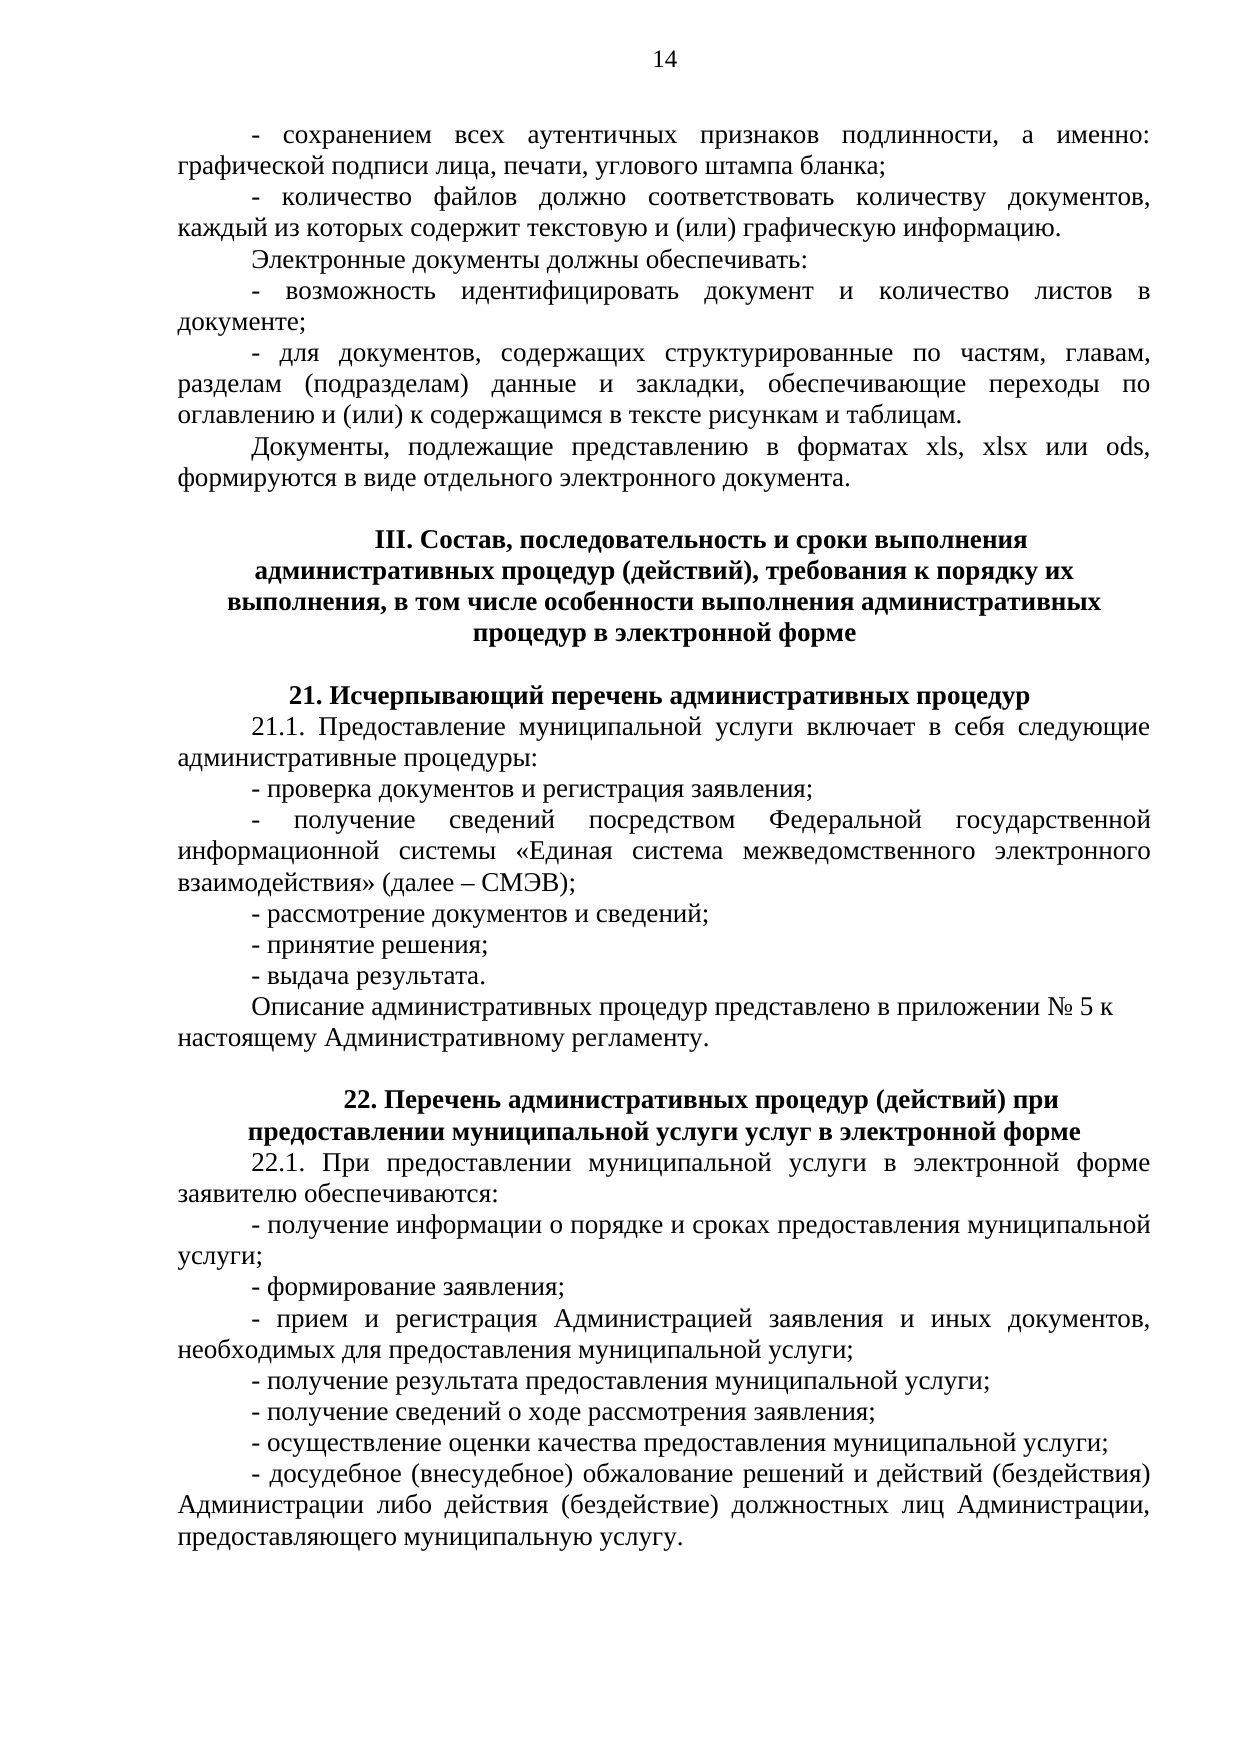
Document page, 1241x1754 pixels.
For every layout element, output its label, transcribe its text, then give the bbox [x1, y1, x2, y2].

text - принятие решения; [177, 928, 1152, 959]
text - количество файлов должно соответствовать количеству документов, каждый из которых содержит текстовую и (или) графическую информацию. [177, 180, 1152, 243]
text Описание административных процедур представлено в приложении № 5 к настоящему Административному регламенту. [177, 990, 1152, 1052]
text - прием и регистрация Администрацией заявления и иных документов, необходимых для предоставления муниципальной услуги; [177, 1302, 1152, 1364]
text 22. Перечень административных процедур (действий) при предоставлении муниципальной услуги услуг в электронной форме [177, 1084, 1152, 1146]
text - получение результата предоставления муниципальной услуги; [177, 1364, 1152, 1395]
text - проверка документов и регистрация заявления; [177, 772, 1152, 803]
text 21.1. Предоставление муниципальной услуги включает в себя следующие административные процедуры: [177, 710, 1152, 772]
text 21. Исчерпывающий перечень административных процедур [288, 679, 1152, 710]
text - сохранением всех аутентичных признаков подлинности, а именно: графической подписи лица, печати, углового штампа бланка; [177, 118, 1152, 180]
text - получение информации о порядке и сроках предоставления муниципальной услуги; [177, 1208, 1152, 1271]
text - досудебное (внесудебное) обжалование решений и действий (бездействия) Администрации либо действия (бездействие) должностных лиц Администрации, предоставляющего муниципальную услугу. [177, 1457, 1152, 1551]
text Документы, подлежащие представлению в форматах xls, xlsx или ods, формируются в виде отдельного электронного документа. [177, 429, 1152, 492]
text - для документов, содержащих структурированные по частям, главам, разделам (подразделам) данные и закладки, обеспечивающие переходы по оглавлению и (или) к содержащимся в тексте рисункам и таблицам. [177, 336, 1152, 429]
text - выдача результата. [177, 959, 1152, 990]
text 22.1. При предоставлении муниципальной услуги в электронной форме заявителю обеспечиваются: [177, 1146, 1152, 1208]
text - рассмотрение документов и сведений; [177, 897, 1152, 928]
text Электронные документы должны обеспечивать: [177, 243, 1152, 274]
text - возможность идентифицировать документ и количество листов в документе; [177, 274, 1152, 336]
text - формирование заявления; [177, 1271, 1152, 1302]
text - получение сведений посредством Федеральной государственной информационной системы «Единая система межведомственного электронного взаимодействия» (далее – СМЭВ); [177, 803, 1152, 897]
text III. Состав, последовательность и сроки выполнения административных процедур (действий), требования к порядку их выполнения, в том числе особенности выполнения административных процедур в электронной форме [177, 523, 1152, 648]
text - осуществление оценки качества предоставления муниципальной услуги; [177, 1426, 1152, 1457]
text - получение сведений о ходе рассмотрения заявления; [177, 1395, 1152, 1426]
